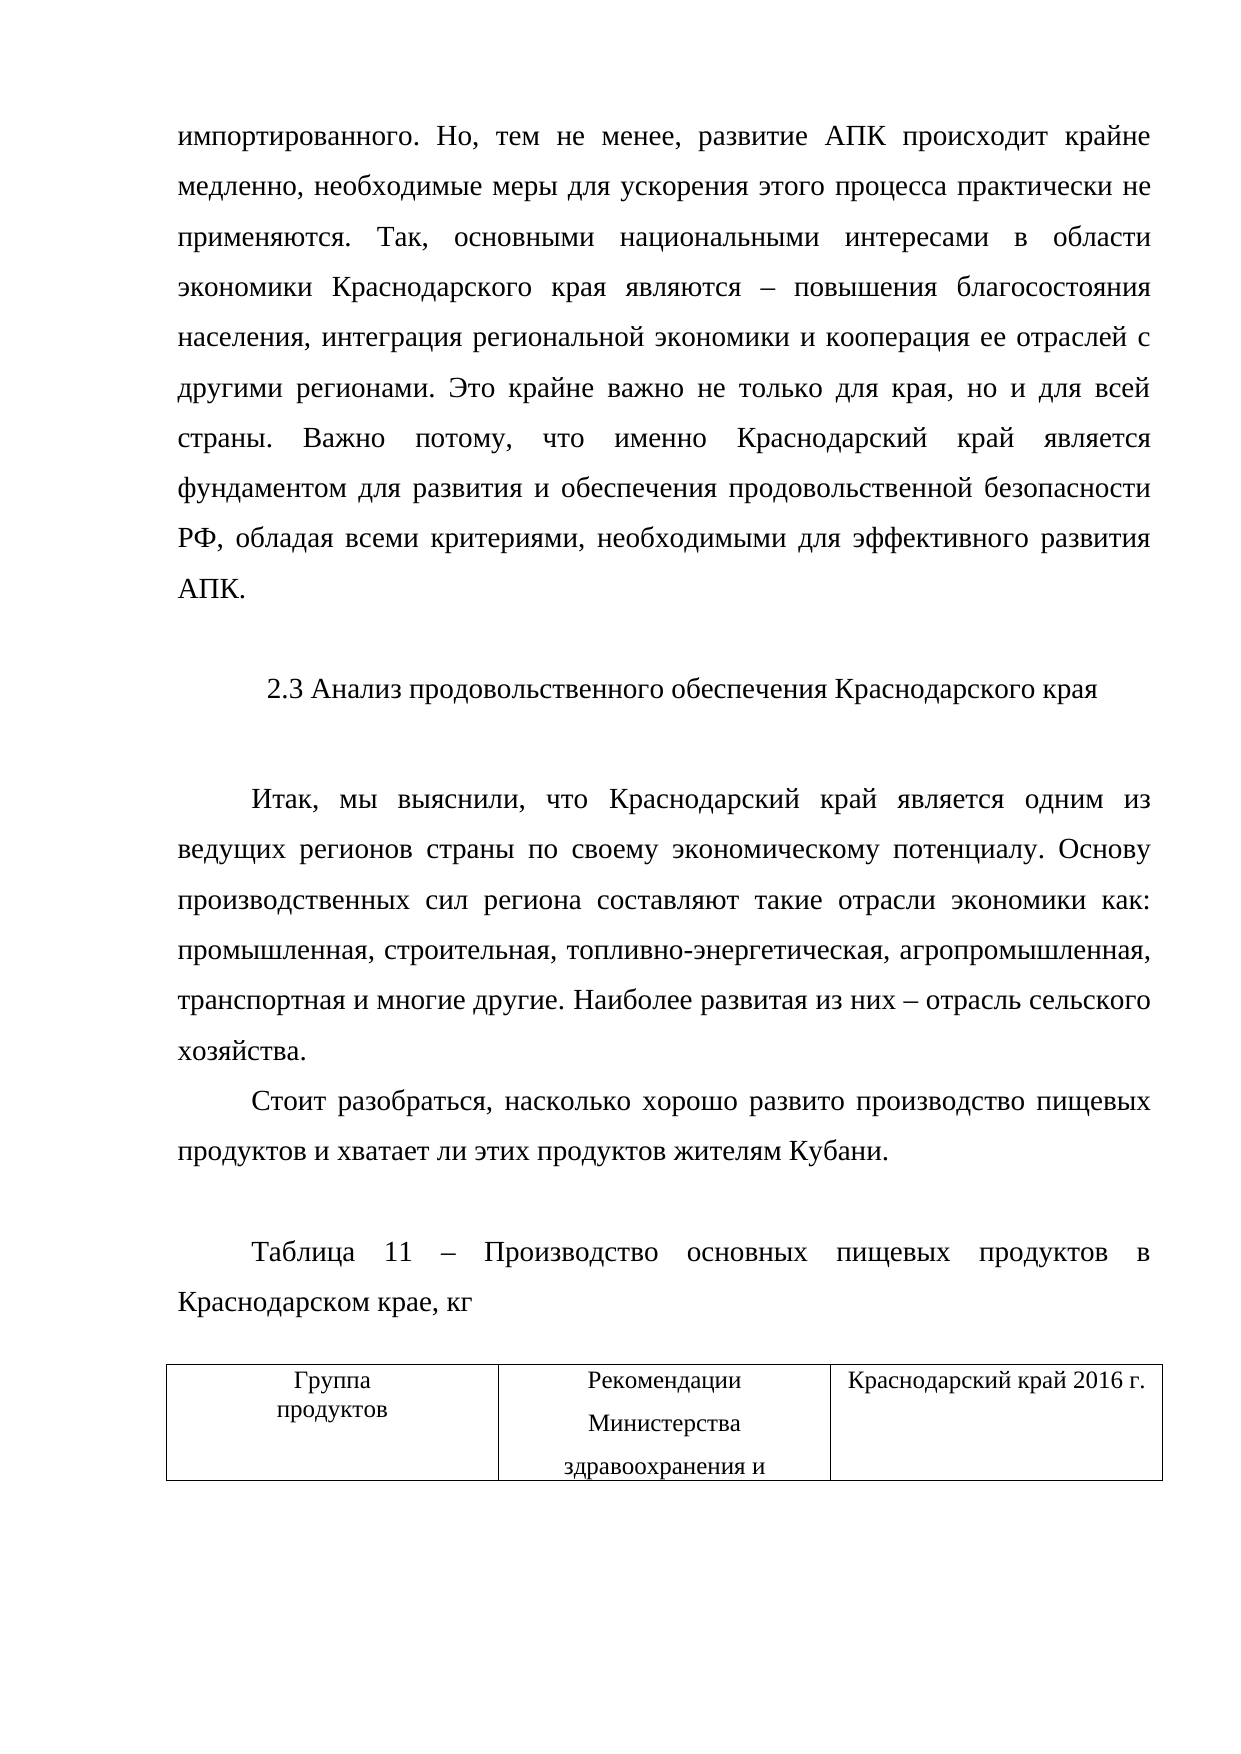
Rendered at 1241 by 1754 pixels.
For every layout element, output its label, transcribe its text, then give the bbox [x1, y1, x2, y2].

table_header Группа продуктов [167, 1365, 498, 1480]
text Итак, мы выяснили, что Краснодарский край является одним из ведущих регионов страны по своему экономическому потенциалу. Основу производственных сил региона составляют такие отрасли экономики как: промышленная, строительная, топливно-энергетическая, агропромышленная, транспортная и многие другие. Наиболее развитая из них – отрасль сельского хозяйства. [177, 781, 1152, 1066]
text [177, 118, 1152, 604]
text Таблица 11 – Производство основных пищевых продуктов в Краснодарском крае, кг [177, 1234, 1152, 1318]
text Стоит разобраться, насколько хорошо развито производство пищевых продуктов и хватает ли этих продуктов жителям Кубани. [177, 1083, 1152, 1167]
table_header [499, 1365, 830, 1480]
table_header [831, 1365, 1162, 1480]
text 2.3 Анализ продовольственного обеспечения Краснодарского края [267, 672, 1152, 705]
